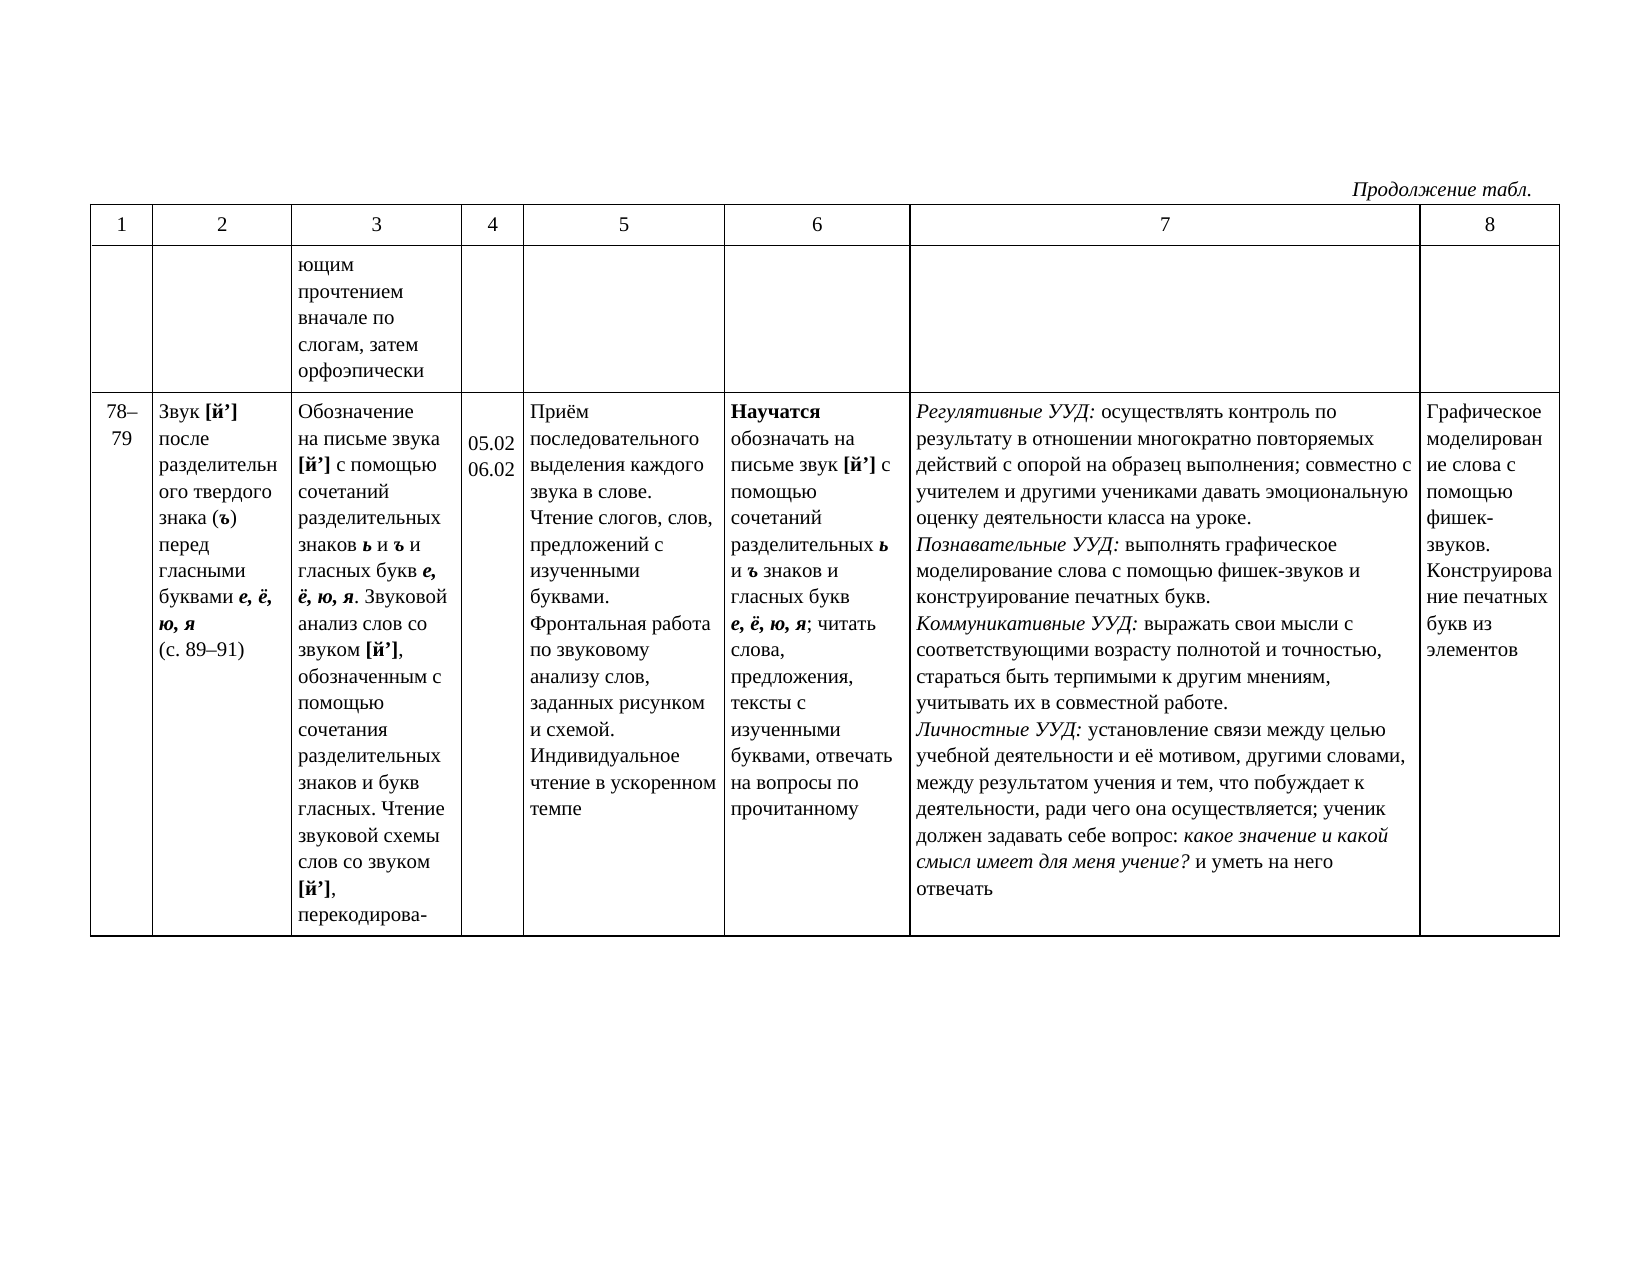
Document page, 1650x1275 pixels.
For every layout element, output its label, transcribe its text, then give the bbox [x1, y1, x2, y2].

table_cell [91, 246, 152, 391]
table_cell Звук [й’] после разделительного твердого знака (ъ) перед гласными буквами е, ё, ю, я (с. 89–91) [153, 393, 291, 935]
table_cell [725, 246, 909, 391]
table_cell 05.02 06.02 [462, 393, 523, 935]
table_header 4 [462, 205, 523, 244]
table_cell [153, 246, 291, 391]
table_cell [462, 246, 523, 391]
table_header 3 [292, 205, 461, 244]
table_cell 78–79 [91, 393, 152, 935]
table_cell [524, 246, 724, 391]
table_cell [911, 246, 1419, 391]
table_cell Регулятивные УУД: осуществлять контроль по результату в отношении многократно повторяемых действий с опорой на образец выполнения; совместно с учителем и другими учениками давать эмоциональную оценку деятельности класса на уроке. Познавательные УУД: выполнять графическое моделирование слова с помощью фишек-звуков и конструирование печатных букв. Коммуникативные УУД: выражать свои мысли с соответствующими возрасту полнотой и точностью, стараться быть терпимыми к другим мнениям, учитывать их в совместной работе. Личностные УУД: установление связи между целью учебной деятельности и её мотивом, другими словами, между результатом учения и тем, что побуждает к деятельности, ради чего она осуществляется; ученик должен задавать себе вопрос: какое значение и какой смысл имеет для меня учение? и уметь на него отвечать [911, 393, 1419, 935]
table_header 7 [911, 205, 1419, 244]
table_cell ющим прочтением вначале по слогам, затем орфоэпически [292, 246, 461, 391]
table_header 6 [725, 205, 909, 244]
table_header 1 [91, 205, 152, 244]
table_cell Приём последовательного выделения каждого звука в слове. Чтение слогов, слов, предложений с изученными буквами. Фронтальная работа по звуковому анализу слов, заданных рисунком и схемой. Индивидуальное чтение в ускоренном темпе [524, 393, 724, 935]
table_cell Графическое моделирование слова с помощью фишек-звуков. Конструирование печатных букв из элементов [1421, 393, 1559, 935]
table_header 5 [524, 205, 724, 244]
table_cell Обозначение на письме звука [й’] с помощью сочетаний разделительных знаков ь и ъ и гласных букв е, ё, ю, я. Звуковой анализ слов со звуком [й’], обозначенным с помощью сочетания разделительных знаков и букв гласных. Чтение звуковой схемы слов со звуком [й’], перекодирова- [292, 393, 461, 935]
table_cell Научатся обозначать на письме звук [й’] с помощью сочетаний разделительных ь и ъ знаков и гласных букв е, ё, ю, я; читать слова, предложения, тексты с изученными буквами, отвечать на вопросы по прочитанному [725, 393, 909, 935]
table_header 2 [153, 205, 291, 244]
text Продолжение табл. [118, 177, 1532, 201]
table_cell [1421, 246, 1559, 391]
table_header 8 [1421, 205, 1559, 244]
